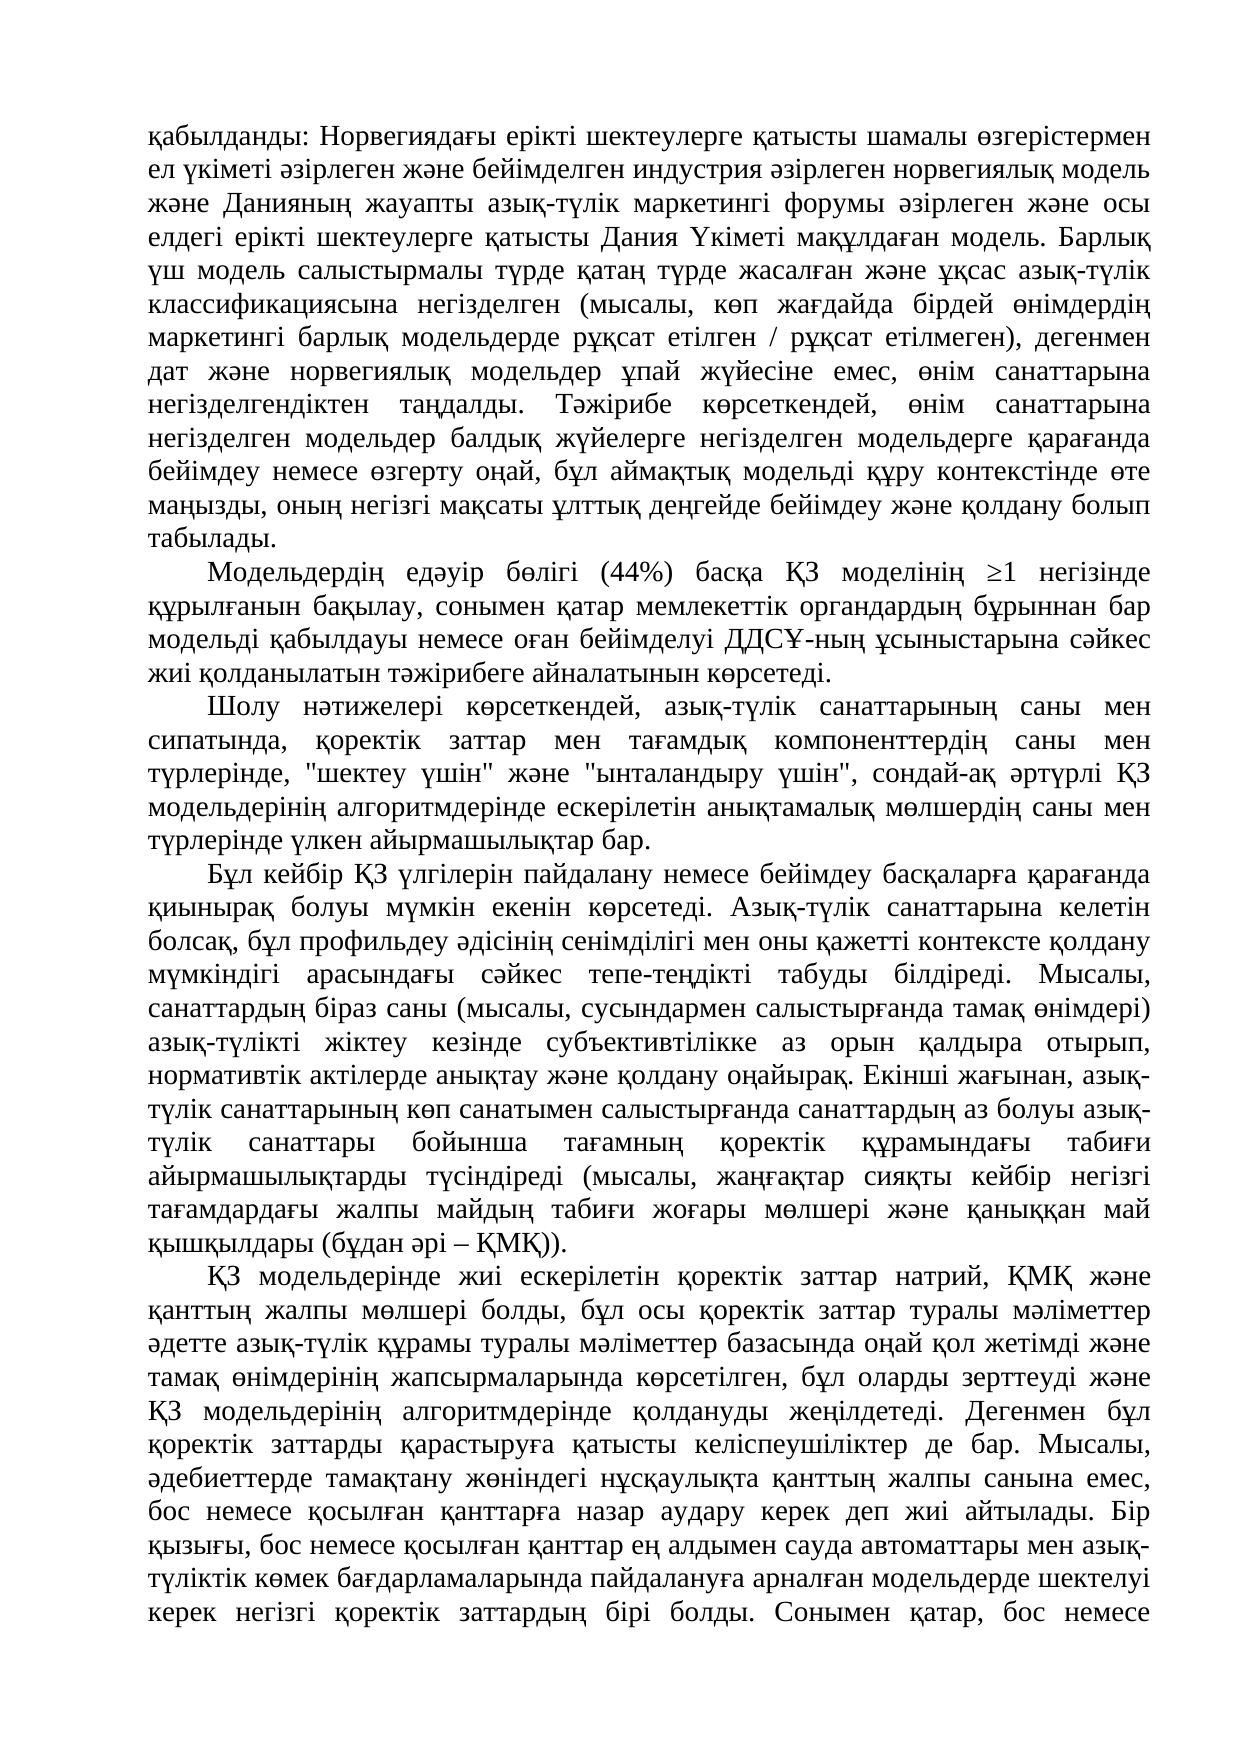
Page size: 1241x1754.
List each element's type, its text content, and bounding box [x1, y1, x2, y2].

text Бұл кейбір ҚЗ үлгілерін пайдалану немесе бейімдеу басқаларға қарағанда қиынырақ болуы мүмкін екенін көрсетеді. Азық-түлік санаттарына келетін болсақ, бұл профильдеу әдісінің сенімділігі мен оны қажетті контексте қолдану мүмкіндігі арасындағы сәйкес тепе-теңдікті табуды білдіреді. Мысалы, санаттардың біраз саны (мысалы, сусындармен салыстырғанда тамақ өнімдері) азық-түлікті жіктеу кезінде субъективтілікке аз орын қалдыра отырып, нормативтік актілерде анықтау және қолдану оңайырақ. Екінші жағынан, азық-түлік санаттарының көп санатымен салыстырғанда санаттардың аз болуы азық-түлік санаттары бойынша тағамның қоректік құрамындағы табиғи айырмашылықтарды түсіндіреді (мысалы, жаңғақтар сияқты кейбір негізгі тағамдардағы жалпы майдың табиғи жоғары мөлшері және қаныққан май қышқылдары (бұдан әрі – ҚМҚ)). [148, 856, 1152, 1258]
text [148, 118, 1152, 554]
text Шолу нәтижелері көрсеткендей, азық-түлік санаттарының саны мен сипатында, қоректік заттар мен тағамдық компоненттердің саны мен түрлерінде, "шектеу үшін" және "ынталандыру үшін", сондай-ақ әртүрлі ҚЗ модельдерінің алгоритмдерінде ескерілетін анықтамалық мөлшердің саны мен түрлерінде үлкен айырмашылықтар бар. [148, 688, 1152, 856]
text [148, 1258, 1152, 1627]
text Модельдердің едәуір бөлігі (44%) басқа ҚЗ моделінің ≥1 негізінде құрылғанын бақылау, сонымен қатар мемлекеттік органдардың бұрыннан бар модельді қабылдауы немесе оған бейімделуі ДДCҰ-ның ұсыныстарына сәйкес жиі қолданылатын тәжірибеге айналатынын көрсетеді. [148, 554, 1152, 688]
